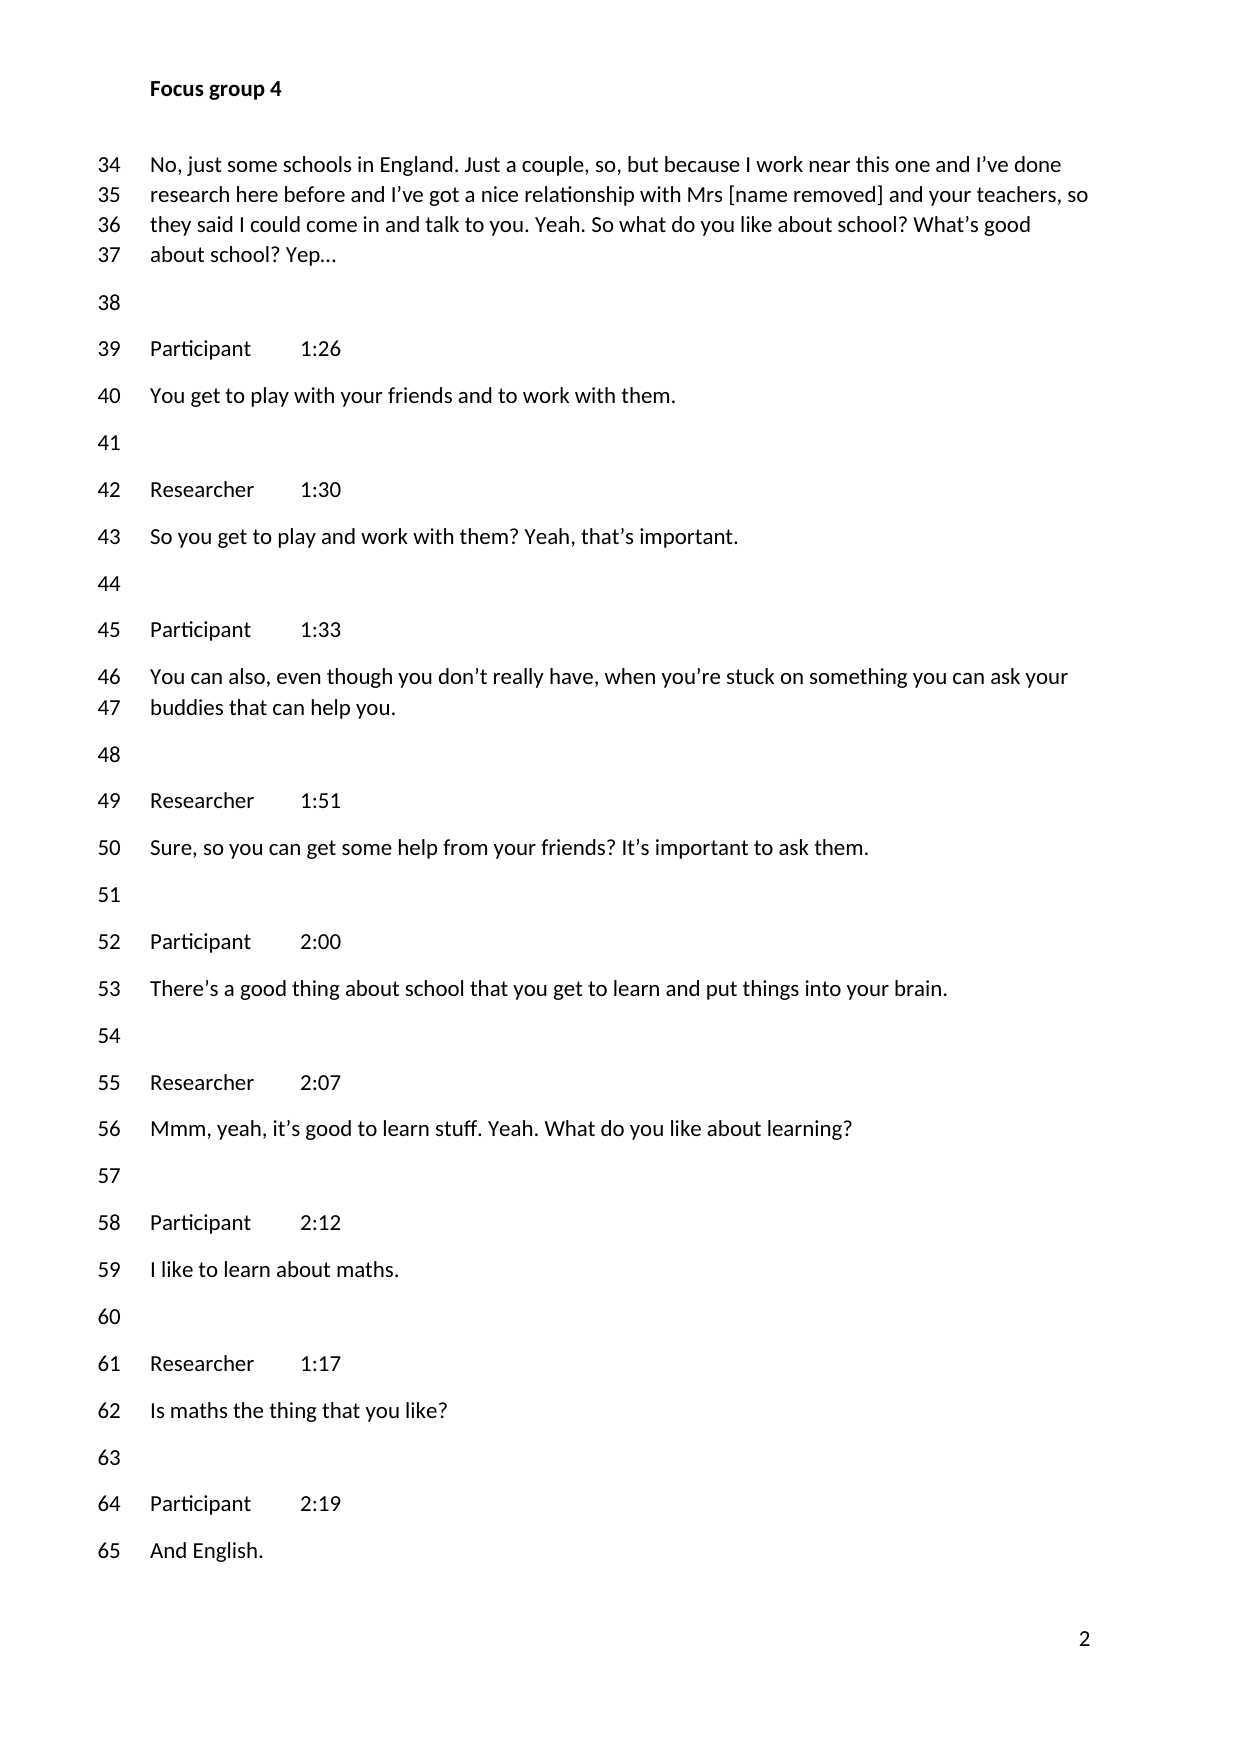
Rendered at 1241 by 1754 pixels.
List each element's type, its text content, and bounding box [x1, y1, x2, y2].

text No, just some schools in England. Just a couple, so, but because I work near this one and I’ve done research here before and I’ve got a nice relationship with Mrs [name removed] and your teachers, so they said I could come in and talk to you. Yeah. So what do you like about school? What’s good about school? Yep… [150, 150, 1090, 269]
text So you get to play and work with them? Yeah, that’s important. [150, 522, 1090, 550]
text Researcher 2:07 [150, 1068, 1090, 1096]
text Researcher 1:30 [150, 475, 1090, 503]
text Participant 1:26 [150, 334, 1090, 362]
text You can also, even though you don’t really have, when you’re stuck on something you can ask your buddies that can help you. [150, 662, 1090, 721]
text Researcher 1:17 [150, 1349, 1090, 1377]
text Sure, so you can get some help from your friends? It’s important to ask them. [150, 833, 1090, 861]
text Is maths the thing that you like? [150, 1396, 1090, 1424]
text Participant 2:12 [150, 1208, 1090, 1236]
text There’s a good thing about school that you get to learn and put things into your brain. [150, 974, 1090, 1002]
text Participant 2:19 [150, 1489, 1090, 1518]
text I like to learn about maths. [150, 1255, 1090, 1283]
text You get to play with your friends and to work with them. [150, 381, 1090, 409]
text And English. [150, 1536, 1090, 1564]
text Mmm, yeah, it’s good to learn stuff. Yeah. What do you like about learning? [150, 1114, 1090, 1143]
text Participant 1:33 [150, 616, 1090, 644]
text Researcher 1:51 [150, 786, 1090, 814]
text Participant 2:00 [150, 927, 1090, 955]
